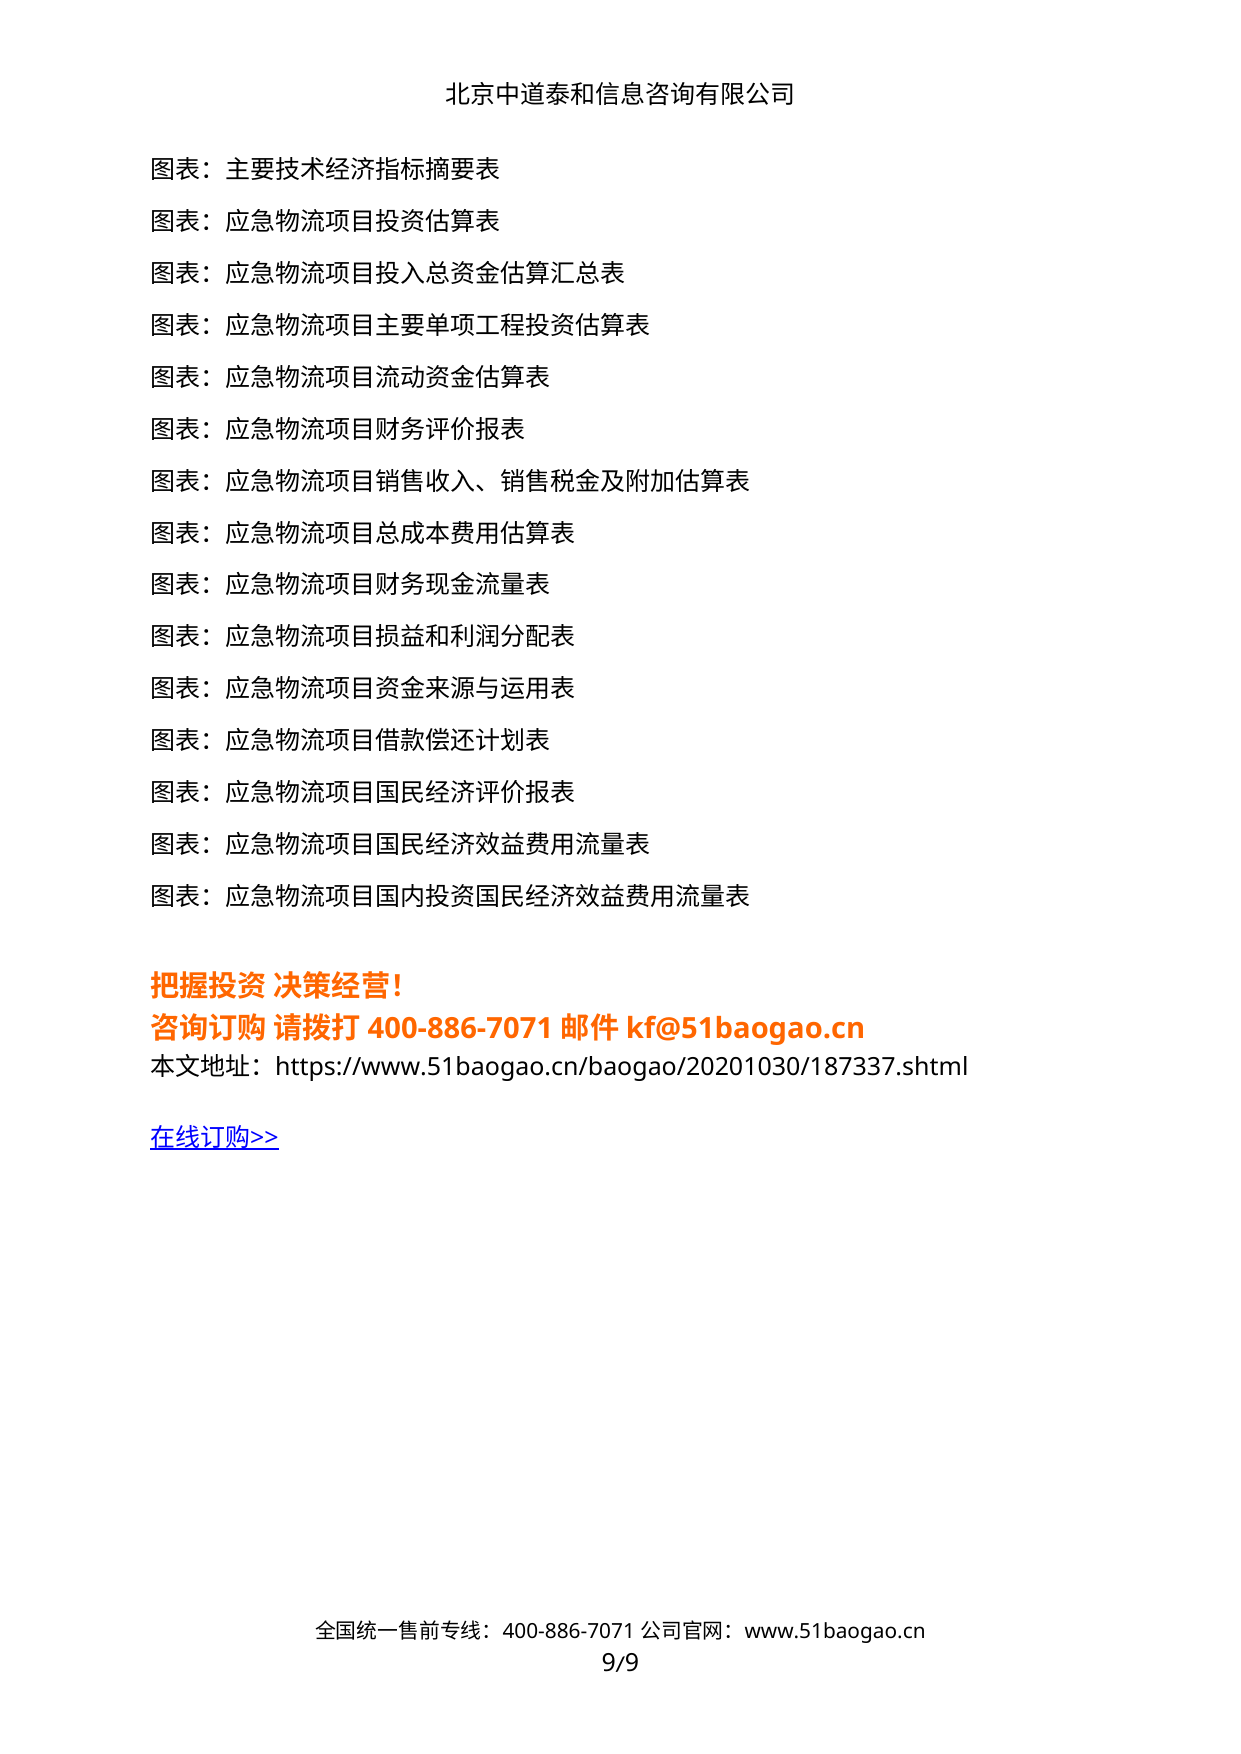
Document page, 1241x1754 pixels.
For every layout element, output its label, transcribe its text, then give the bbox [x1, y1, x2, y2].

text 图表：应急物流项目投入总资金估算汇总表 [150, 254, 1090, 290]
text 图表：应急物流项目总成本费用估算表 [150, 513, 1090, 549]
text 图表：应急物流项目财务评价报表 [150, 409, 1090, 446]
text 图表：应急物流项目国民经济评价报表 [150, 772, 1090, 809]
text 图表：应急物流项目损益和利润分配表 [150, 617, 1090, 653]
text 把握投资 决策经营！咨询订购 请拨打 400-886-7071 邮件 kf@51baogao.cn本文地址：https://www.51baogao.cn/baogao/20201030/187337.shtml [150, 928, 1090, 1083]
text 图表：主要技术经济指标摘要表 [150, 150, 1090, 186]
text 图表：应急物流项目流动资金估算表 [150, 357, 1090, 394]
text 图表：应急物流项目国内投资国民经济效益费用流量表 [150, 876, 1090, 912]
text 图表：应急物流项目国民经济效益费用流量表 [150, 824, 1090, 861]
text 图表：应急物流项目资金来源与运用表 [150, 669, 1090, 705]
text 图表：应急物流项目主要单项工程投资估算表 [150, 306, 1090, 342]
text 图表：应急物流项目财务现金流量表 [150, 565, 1090, 601]
text 图表：应急物流项目借款偿还计划表 [150, 721, 1090, 757]
text 图表：应急物流项目销售收入、销售税金及附加估算表 [150, 461, 1090, 497]
text 图表：应急物流项目投资估算表 [150, 202, 1090, 238]
text 在线订购>> [150, 1083, 1090, 1153]
